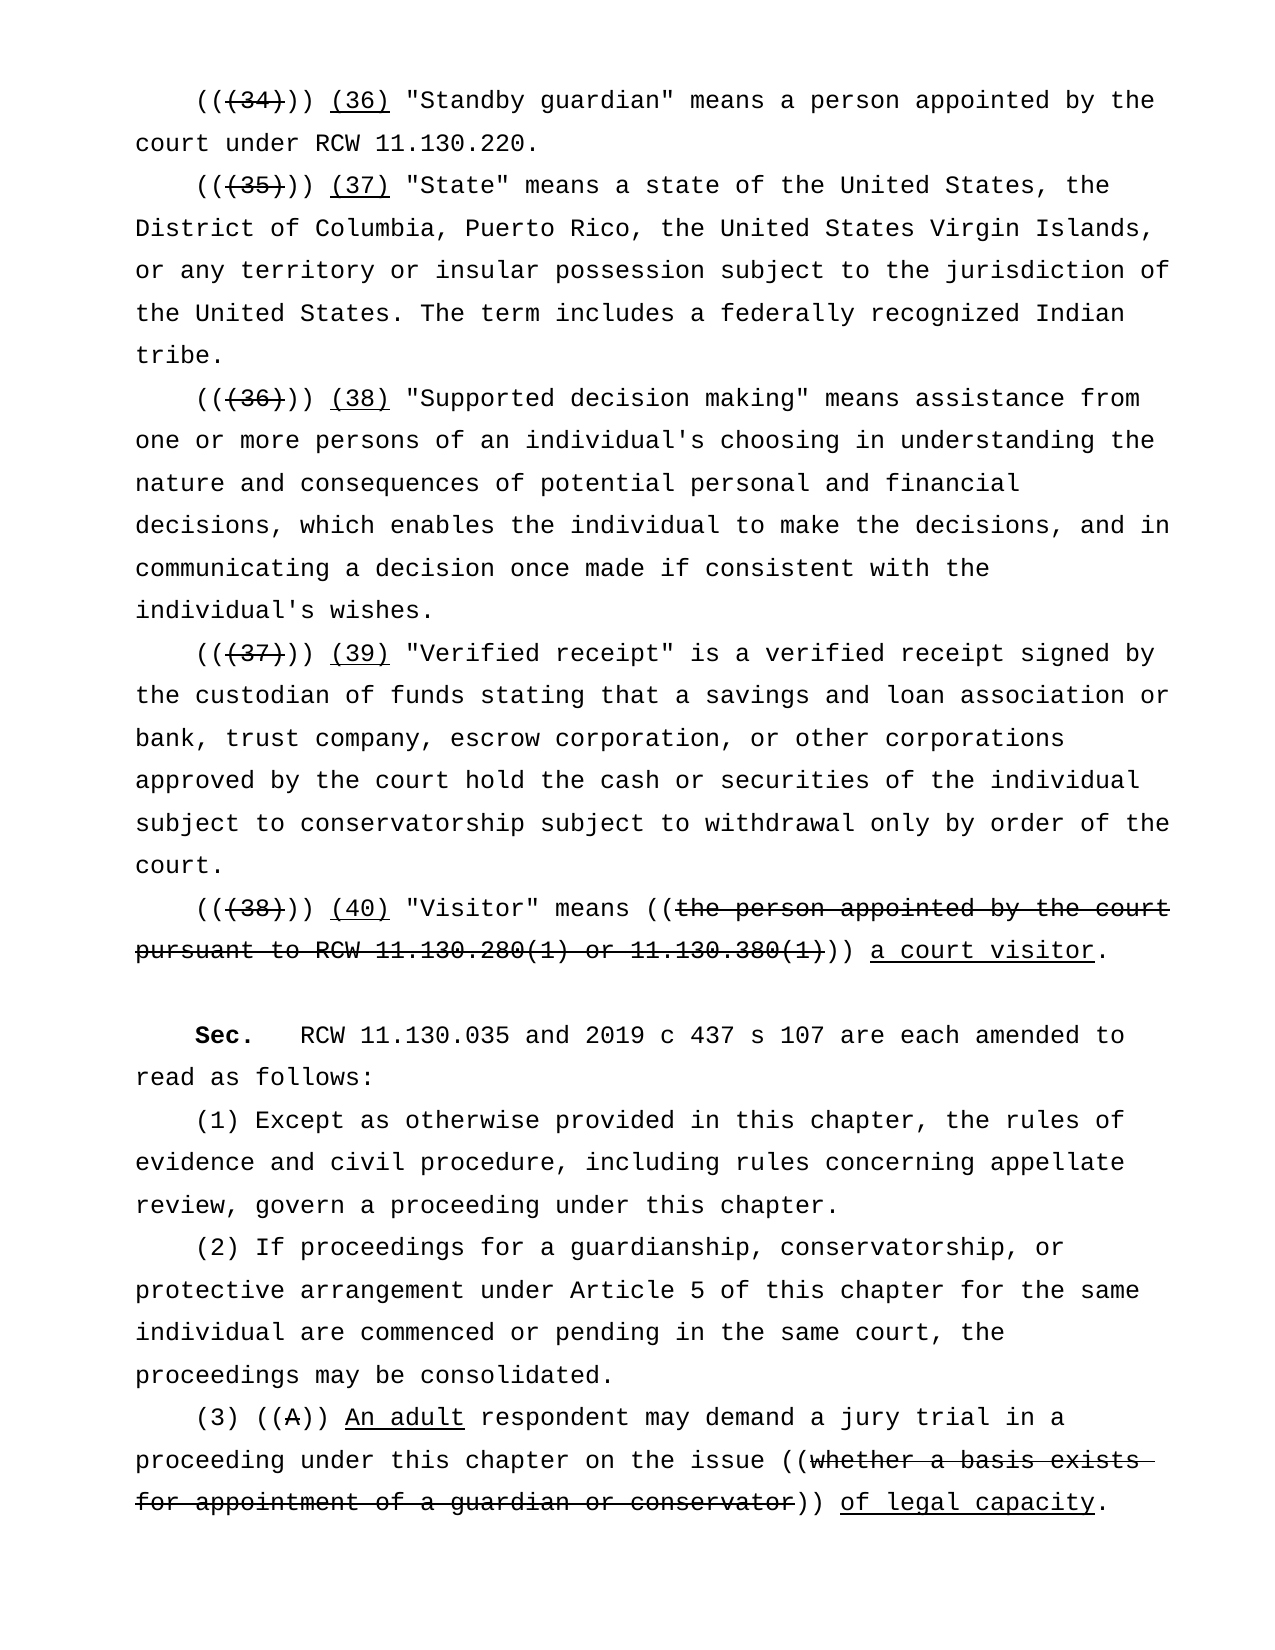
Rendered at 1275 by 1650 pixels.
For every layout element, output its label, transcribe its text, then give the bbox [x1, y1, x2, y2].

text (((35))) (37) "State" means a state of the United States, the District of Columbia, Puerto Rico, the United States Virgin Islands, or any territory or insular possession subject to the jurisdiction of the United States. The term includes a federally recognized Indian tribe. [135, 160, 1170, 372]
text (((36))) (38) "Supported decision making" means assistance from one or more persons of an individual's choosing in understanding the nature and consequences of potential personal and financial decisions, which enables the individual to make the decisions, and in communicating a decision once made if consistent with the individual's wishes. [135, 372, 1170, 627]
text (3) ((A)) An adult respondent may demand a jury trial in a proceeding under this chapter on the issue ((whether a basis exists for appointment of a guardian or conservator)) of legal capacity. [135, 1392, 1170, 1519]
text (((37))) (39) "Verified receipt" is a verified receipt signed by the custodian of funds stating that a savings and loan association or bank, trust company, escrow corporation, or other corporations approved by the court hold the cash or securities of the individual subject to conservatorship subject to withdrawal only by order of the court. [135, 627, 1170, 882]
text Sec. RCW 11.130.035 and 2019 c 437 s 107 are each amended to read as follows: [135, 1009, 1170, 1094]
text (((38))) (40) "Visitor" means ((the person appointed by the court pursuant to RCW 11.130.280(1) or 11.130.380(1))) a court visitor. [135, 882, 1170, 967]
text (((34))) (36) "Standby guardian" means a person appointed by the court under RCW 11.130.220. [135, 75, 1170, 160]
text (2) If proceedings for a guardianship, conservatorship, or protective arrangement under Article 5 of this chapter for the same individual are commenced or pending in the same court, the proceedings may be consolidated. [135, 1222, 1170, 1392]
text (1) Except as otherwise provided in this chapter, the rules of evidence and civil procedure, including rules concerning appellate review, govern a proceeding under this chapter. [135, 1094, 1170, 1222]
